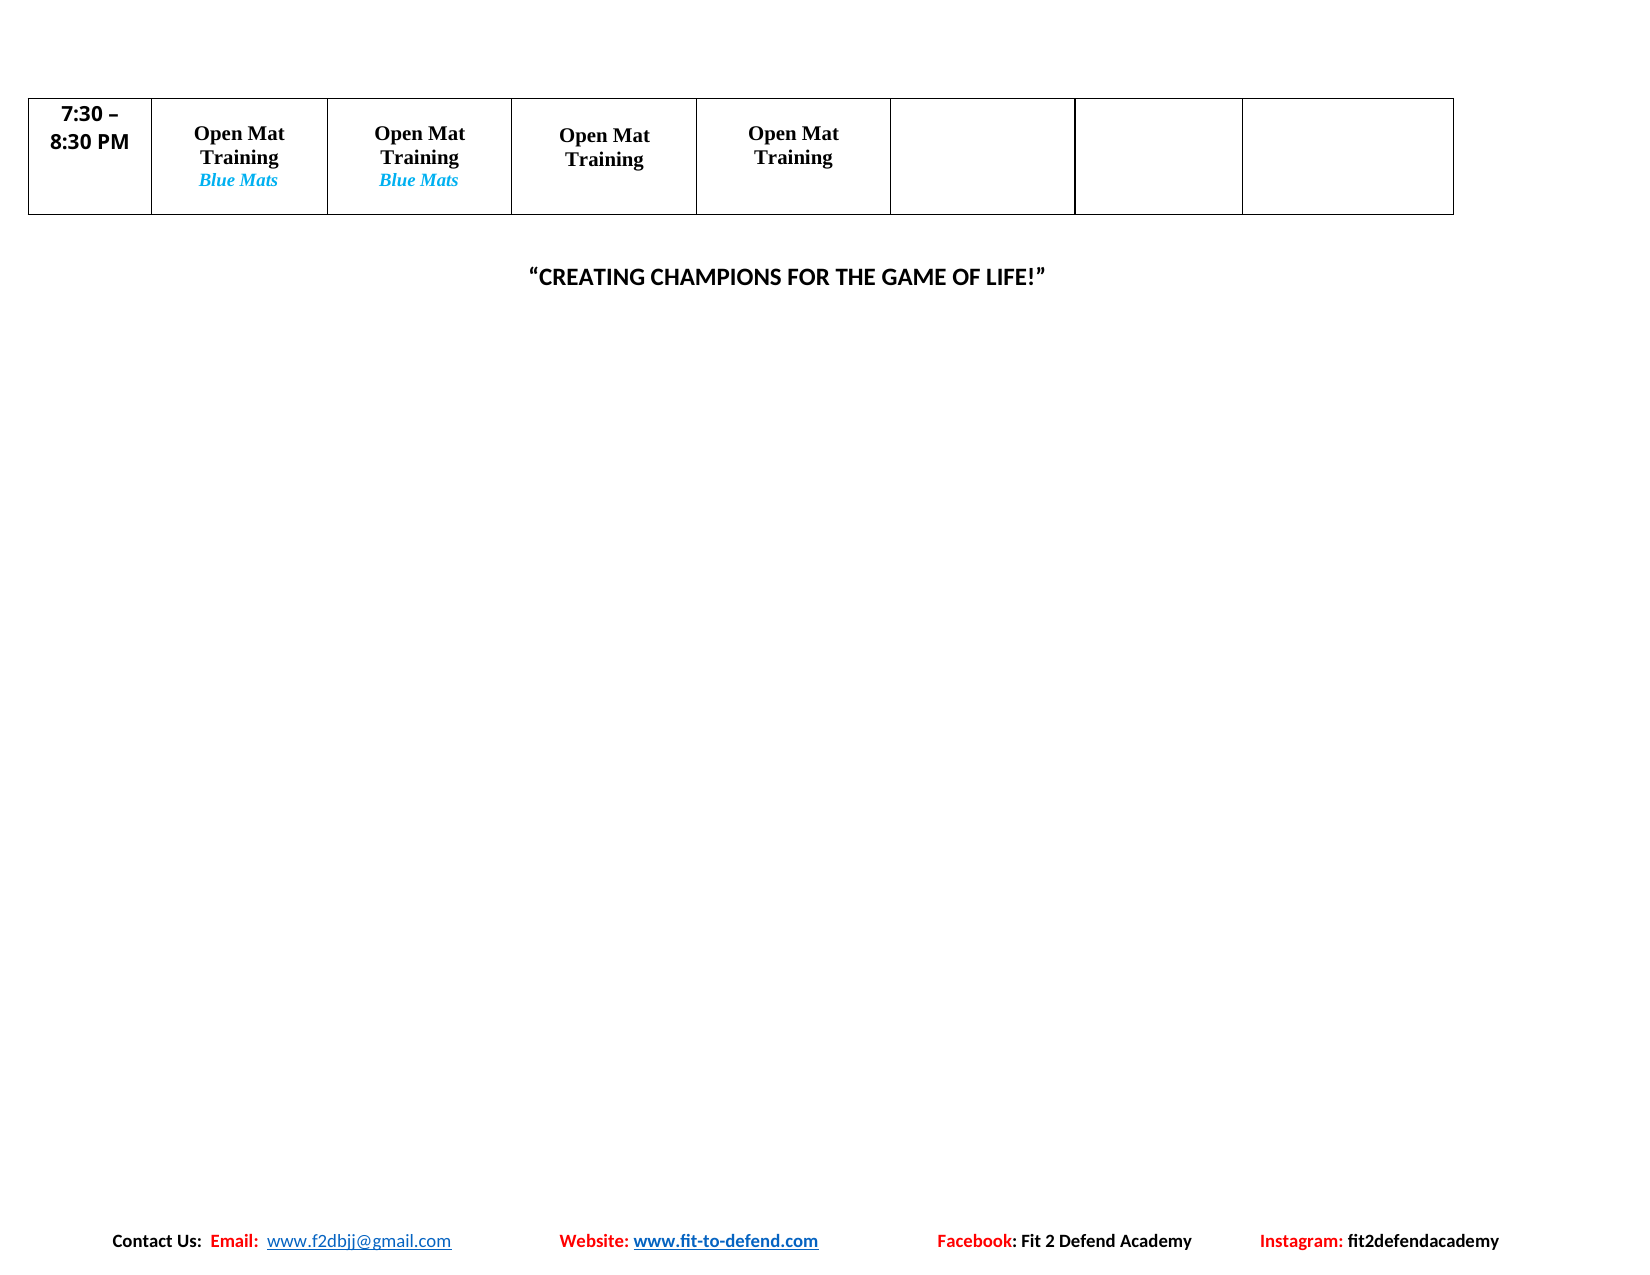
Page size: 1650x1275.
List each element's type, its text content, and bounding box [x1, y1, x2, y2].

table_cell [891, 99, 1074, 214]
table_cell [1243, 99, 1453, 214]
table_cell Open Mat Training [512, 99, 696, 214]
text “CREATING CHAMPIONS FOR THE GAME OF LIFE!” [112, 261, 1537, 292]
table_cell 7:30 – 8:30 PM [29, 99, 151, 214]
table_cell Open Mat Training [697, 99, 890, 214]
table_cell [1076, 99, 1242, 214]
table_cell Open Mat Training Blue Mats [152, 99, 327, 214]
table_cell Open Mat Training Blue Mats [328, 99, 511, 214]
